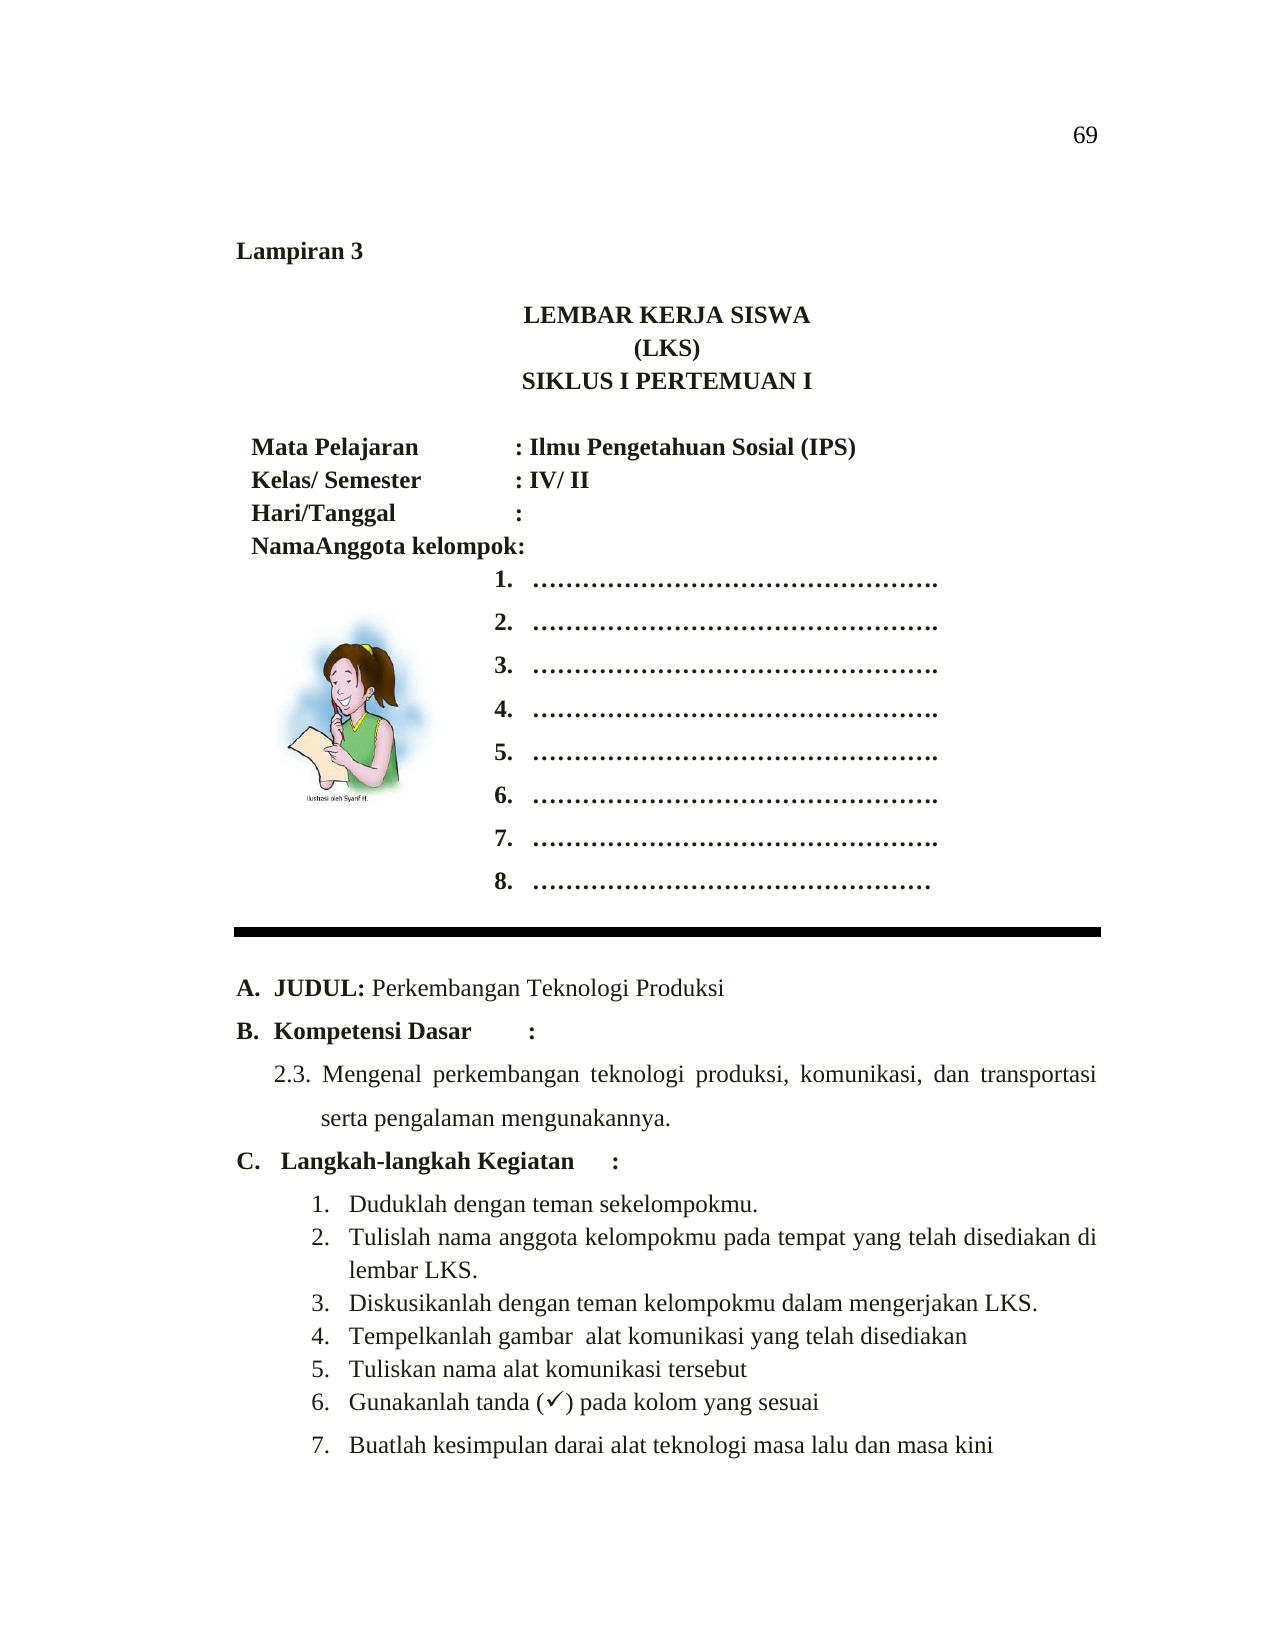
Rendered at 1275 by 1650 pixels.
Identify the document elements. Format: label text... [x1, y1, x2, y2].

list Langkah-langkah Kegiatan : [236, 1146, 1098, 1174]
list Buatlah kesimpulan darai alat teknologi masa lalu dan masa kini [311, 1430, 1098, 1459]
text Hari/Tanggal : [251, 498, 1098, 527]
list Tuliskan nama alat komunikasi tersebut [311, 1354, 1098, 1383]
list 2.3. Mengenal perkembangan teknologi produksi, komunikasi, dan transportasi serta pengalaman mengunakannya. [274, 1059, 1098, 1131]
list Gunakanlah tanda () pada kolom yang sesuai [311, 1387, 1098, 1416]
list …………………………………………. [494, 780, 1098, 809]
list …………………………………………. [494, 823, 1098, 852]
text Lampiran 3 [236, 236, 1098, 265]
list Duduklah dengan teman sekelompokmu. [311, 1189, 1098, 1218]
list …………………………………………. [494, 651, 1098, 679]
text LEMBAR KERJA SISWA [236, 300, 1098, 329]
list JUDUL: Perkembangan Teknologi Produksi [236, 973, 1098, 1002]
list …………………………………………. [494, 564, 1098, 593]
text Kelas/ Semester : IV/ II [251, 465, 1098, 494]
text Mata Pelajaran : Ilmu Pengetahuan Sosial (IPS) [251, 432, 1098, 461]
list Tempelkanlah gambar alat komunikasi yang telah disediakan [311, 1321, 1098, 1350]
list …………………………………………. [494, 607, 1098, 636]
text (LKS) [236, 333, 1098, 362]
list ………………………………………… [494, 866, 1098, 895]
list …………………………………………. [494, 737, 1098, 766]
list Kompetensi Dasar : [236, 1016, 1098, 1045]
text SIKLUS I PERTEMUAN I [236, 366, 1098, 395]
list Diskusikanlah dengan teman kelompokmu dalam mengerjakan LKS. [311, 1288, 1098, 1317]
text NamaAnggota kelompok: [251, 531, 1098, 560]
picture [275, 613, 439, 807]
list …………………………………………. [494, 694, 1098, 722]
list Tulislah nama anggota kelompokmu pada tempat yang telah disediakan di lembar LKS. [311, 1222, 1098, 1284]
